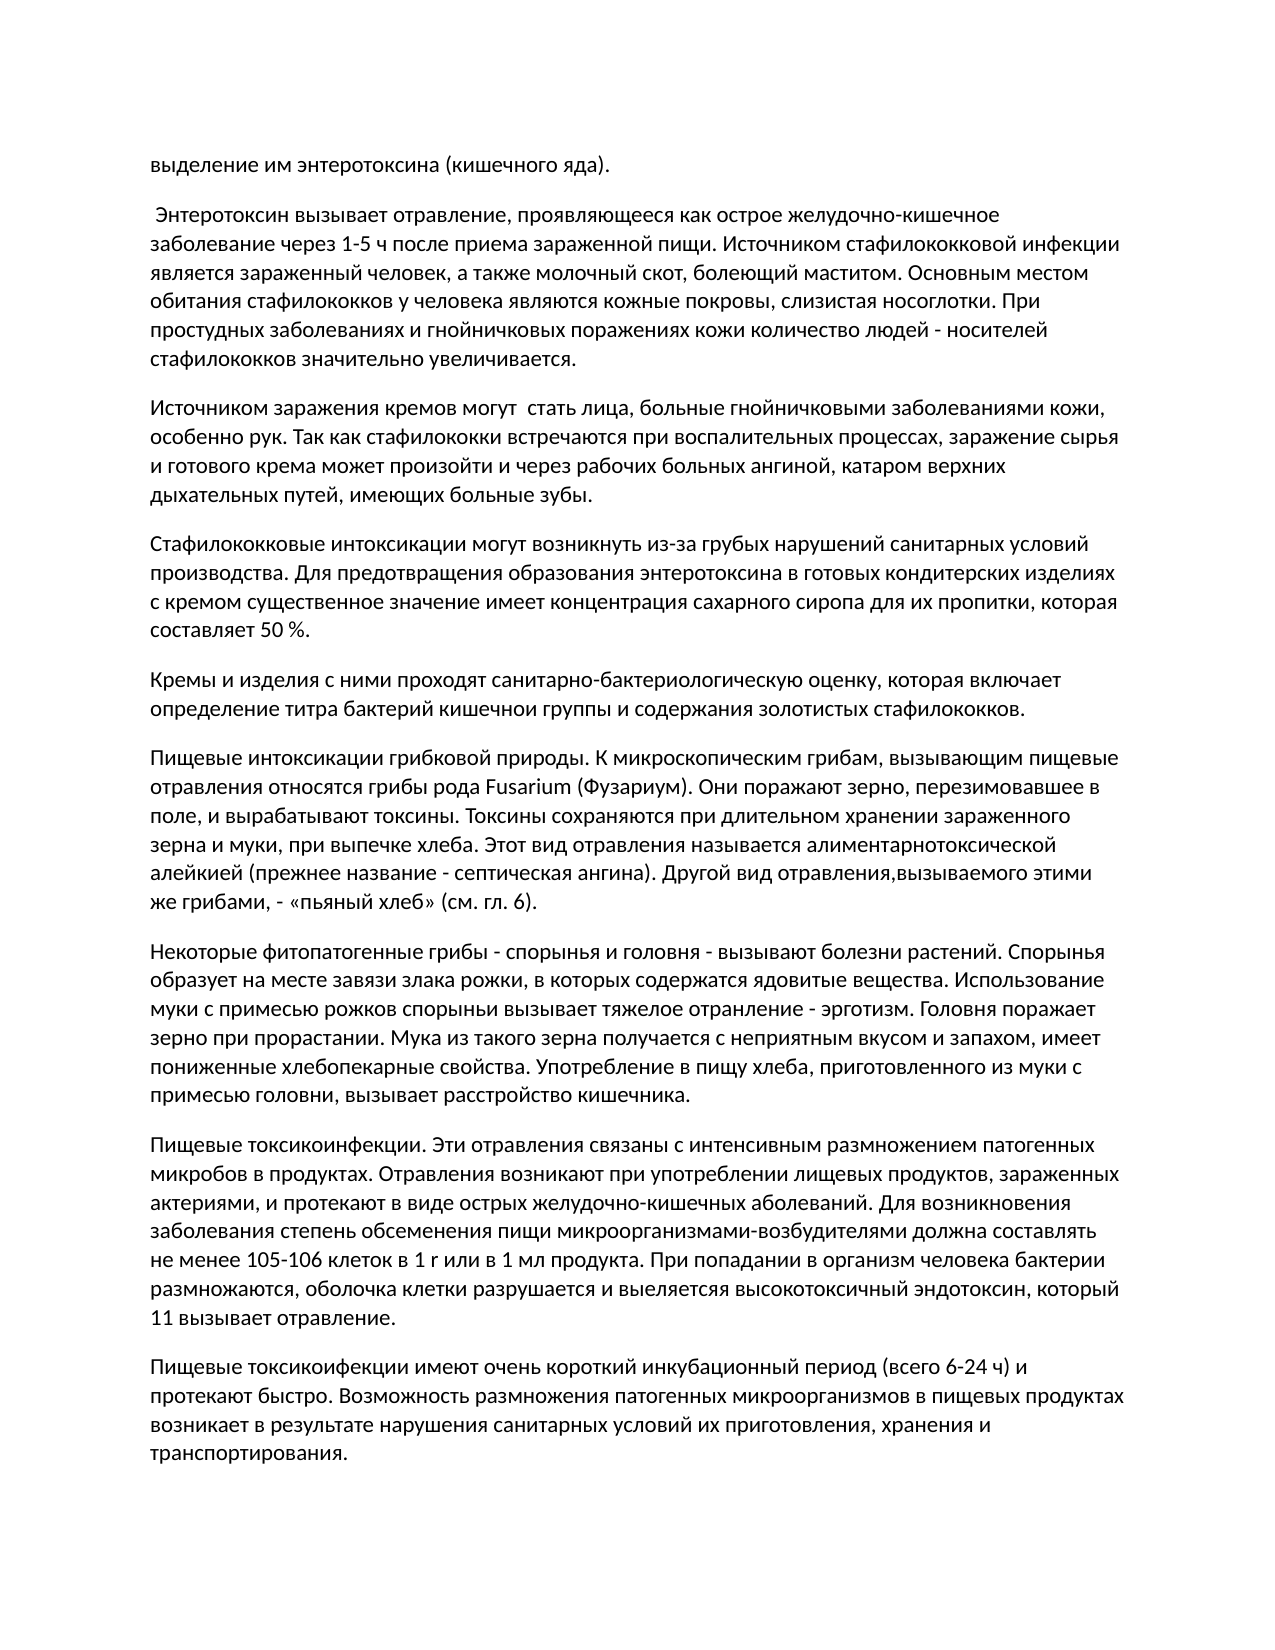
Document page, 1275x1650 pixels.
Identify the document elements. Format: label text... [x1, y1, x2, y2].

text Некоторые фитопатогенные грибы - спорынья и головня - вызывают болезни растений. Спорынья образует на месте завязи злака рожки, в которых содержатся ядовитые вещества. Использование муки с примесью рожков спорыньи вызывает тяжелое отранление - эрготизм. Головня поражает зерно при прорастании. Мука из такого зерна получается с неприятным вкусом и запахом, имеет пониженные хлебопекарные свойства. Употребление в пищу хлеба, приготовленного из муки с примесью головни, вызывает расстройство кишечника. [150, 936, 1125, 1109]
text Пищевые токсикоифекции имеют очень короткий инкубационный период (всего 6-24 ч) и протекают быстро. Возможность размножения патогенных микроорганизмов в пищевых продуктах возникает в результате нарушения санитарных условий их приготовления, хранения и транспортирования. [150, 1352, 1125, 1467]
text Стафилококковые интоксикации могут возникнуть из-за грубых нарушений санитарных условий производства. Для предотвращения образования энтеротоксина в готовых кондитерских изделиях с кремом существенное значение имеет концентрация сахарного сиропа для их пропитки, которая составляет 50 %. [150, 529, 1125, 644]
text Пищевые интоксикации грибковой природы. К микроскопическим грибам, вызывающим пищевые отравления относятся грибы рода Fusarium (Фузариум). Они поражают зерно, перезимовавшее в поле, и вырабатывают токсины. Токсины сохраняются при длительном хранении зараженного зерна и муки, при выпечке хлеба. Этот вид отравления называется алиментарнотоксической алейкией (прежнее название - септическая ангина). Другой вид отравления,вызываемого этими же грибами, - «пьяный хлеб» (см. гл. 6). [150, 743, 1125, 915]
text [150, 150, 1125, 179]
text Энтеротоксин вызывает отравление, проявляющееся как острое желудочно-кишечное заболевание через 1-5 ч после приема зараженной пищи. Источником стафилококковой инфекции является зараженный человек, а также молочный скот, болеющий маститом. Основным местом обитания стафилококков у человека являются кожные покровы, слизистая носоглотки. При простудных заболеваниях и гнойничковых поражениях кожи количество людей - носителей стафилококков значительно увеличивается. [150, 199, 1125, 372]
text Источником заражения кремов могут стать лица, больные гнойничковыми заболеваниями кожи, особенно рук. Так как стафилококки встречаются при воспалительных процессах, заражение сырья и готового крема может произойти и через рабочих больных ангиной, катаром верхних дыхательных путей, имеющих больные зубы. [150, 393, 1125, 508]
text Кремы и изделия с ними проходят санитарно-бактериологическую оценку, которая включает определение титра бактерий кишечнои группы и содержания золотистых стафилококков. [150, 664, 1125, 722]
text Пищевые токсикоинфекции. Эти отравления связаны с интенсивным размножением патогенных микробов в продуктах. Отравления возникают при употреблении лищевых продуктов, зараженных актериями, и протекают в виде острых желудочно-кишечных аболеваний. Для возникновения заболевания степень обсеменения пищи микроорганизмами-возбудителями должна составлять не менее 105-106 клеток в 1 r или в 1 мл продукта. При попадании в организм человека бактерии размножаются, оболочка клетки разрушается и выеляетсяя высокотоксичный эндотоксин, который 11 вызывает отравление. [150, 1129, 1125, 1331]
